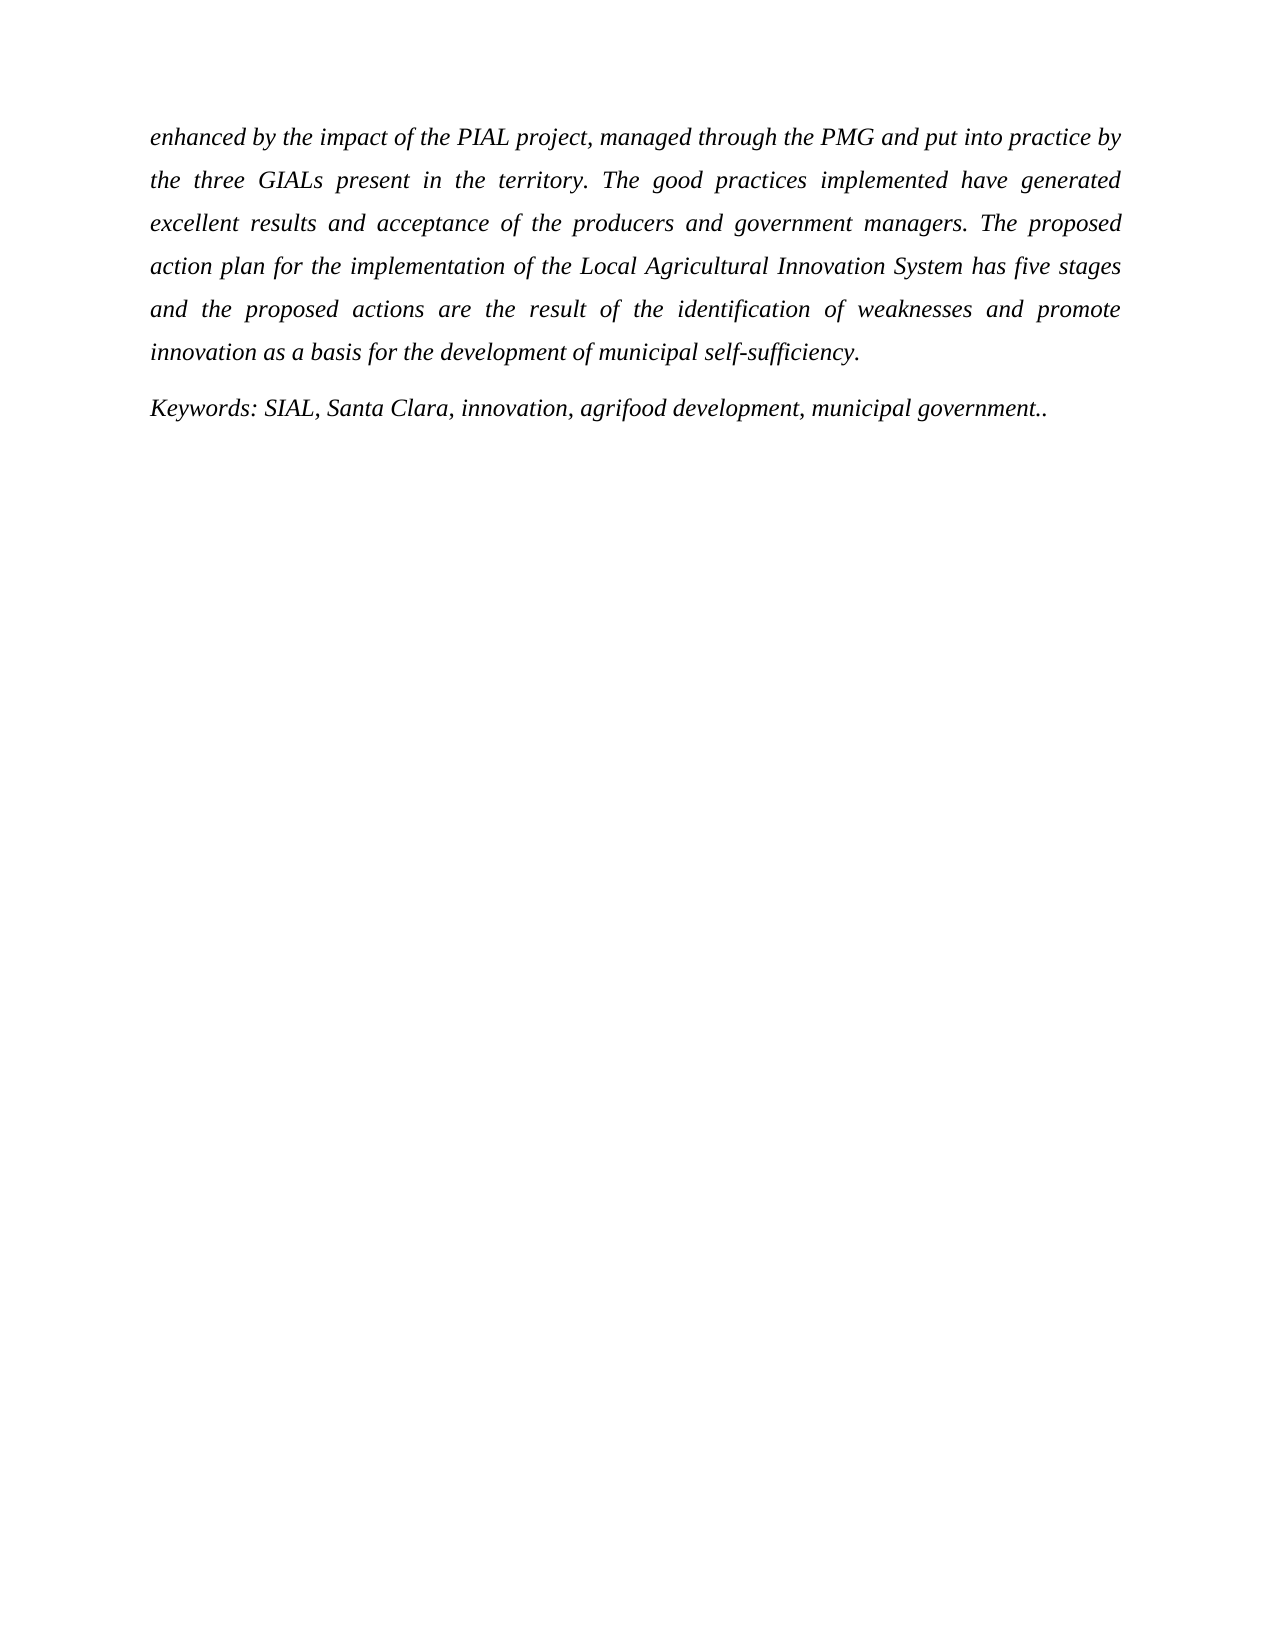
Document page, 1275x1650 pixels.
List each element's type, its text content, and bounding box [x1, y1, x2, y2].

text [150, 122, 1125, 366]
text Keywords: SIAL, Santa Clara, innovation, agrifood development, municipal government.. [150, 393, 1125, 422]
